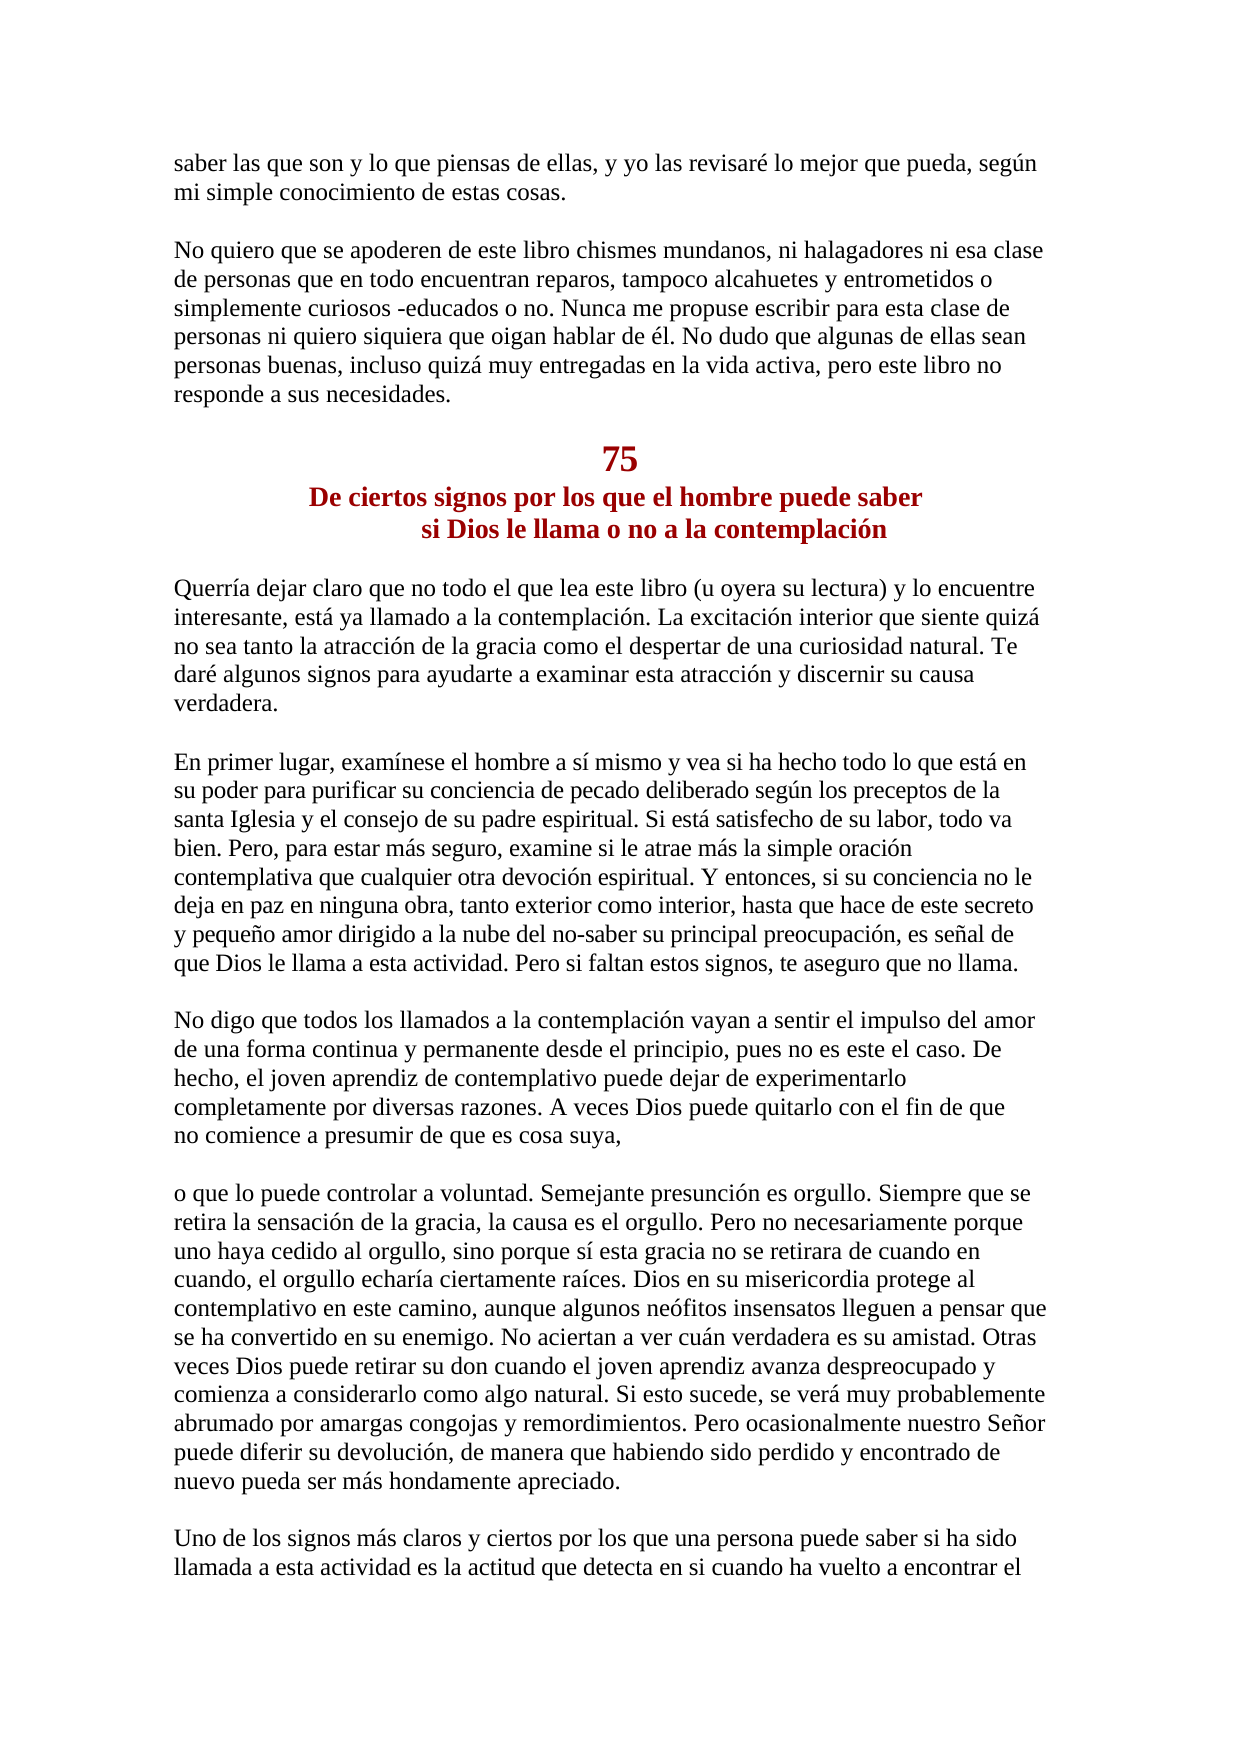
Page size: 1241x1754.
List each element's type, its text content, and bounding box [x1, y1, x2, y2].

text Uno de los signos más claros y ciertos por los que una persona puede saber si ha sido llamada a esta actividad es la actitud que detecta en si cuando ha vuelto a encontrar el [174, 1524, 1036, 1581]
text En primer lugar, examínese el hombre a sí mismo y vea si ha hecho todo lo que está en su poder para purificar su conciencia de pecado deliberado según los preceptos de la santa Iglesia y el consejo de su padre espiritual. Si está satisfecho de su labor, todo va bien. Pero, para estar más seguro, examine si le atrae más la simple oración contemplativa que cualquier otra devoción espiritual. Y entonces, si su conciencia no le deja en paz en ninguna obra, tanto exterior como interior, hasta que hace de este secreto y pequeño amor dirigido a la nube del no-saber su principal preocupación, es señal de que Dios le llama a esta actividad. Pero si faltan estos signos, te aseguro que no llama. [174, 747, 1051, 977]
text Querría dejar claro que no todo el que lea este libro (u oyera su lectura) y lo encuentre interesante, está ya llamado a la contemplación. La excitación interior que siente quizá no sea tanto la atracción de la gracia como el despertar de una curiosidad natural. Te daré algunos signos para ayudarte a examinar esta atracción y discernir su causa verdadera. [174, 574, 1051, 717]
text No quiero que se apoderen de este libro chismes mundanos, ni halagadores ni esa clase de personas que en todo encuentran reparos, tampoco alcahuetes y entrometidos o simplemente curiosos -educados o no. Nunca me propuse escribir para esta clase de personas ni quiero siquiera que oigan hablar de él. No dudo que algunas de ellas sean personas buenas, incluso quizá muy entregadas en la vida activa, pero este libro no responde a sus necesidades. [174, 236, 1051, 408]
text saber las que son y lo que piensas de ellas, y yo las revisaré lo mejor que pueda, según mi simple conocimiento de estas cosas. [174, 148, 1051, 206]
text o que lo puede controlar a voluntad. Semejante presunción es orgullo. Siempre que se retira la sensación de la gracia, la causa es el orgullo. Pero no necesariamente porque uno haya cedido al orgullo, sino porque sí esta gracia no se retirara de cuando en cuando, el orgullo echaría ciertamente raíces. Dios en su misericordia protege al contemplativo en este camino, aunque algunos neófitos insensatos lleguen a pensar que se ha convertido en su enemigo. No aciertan a ver cuán verdadera es su amistad. Otras veces Dios puede retirar su don cuando el joven aprendiz avanza despreocupado y comienza a considerarlo como algo natural. Si esto sucede, se verá muy probablemente abrumado por amargas congojas y remordimientos. Pero ocasionalmente nuestro Señor puede diferir su devolución, de manera que habiendo sido perdido y encontrado de nuevo pueda ser más hondamente apreciado. [174, 1179, 1051, 1495]
text No digo que todos los llamados a la contemplación vayan a sentir el impulso del amor de una forma continua y permanente desde el principio, pues no es este el caso. De hecho, el joven aprendiz de contemplativo puede dejar de experimentarlo completamente por diversas razones. A veces Dios puede quitarlo con el fin de que no comience a presumir de que es cosa suya, [174, 1006, 1036, 1149]
text 75 [174, 438, 1066, 480]
text De ciertos signos por los que el hombre puede saber si Dios le llama o no a la contemplación [309, 481, 931, 545]
